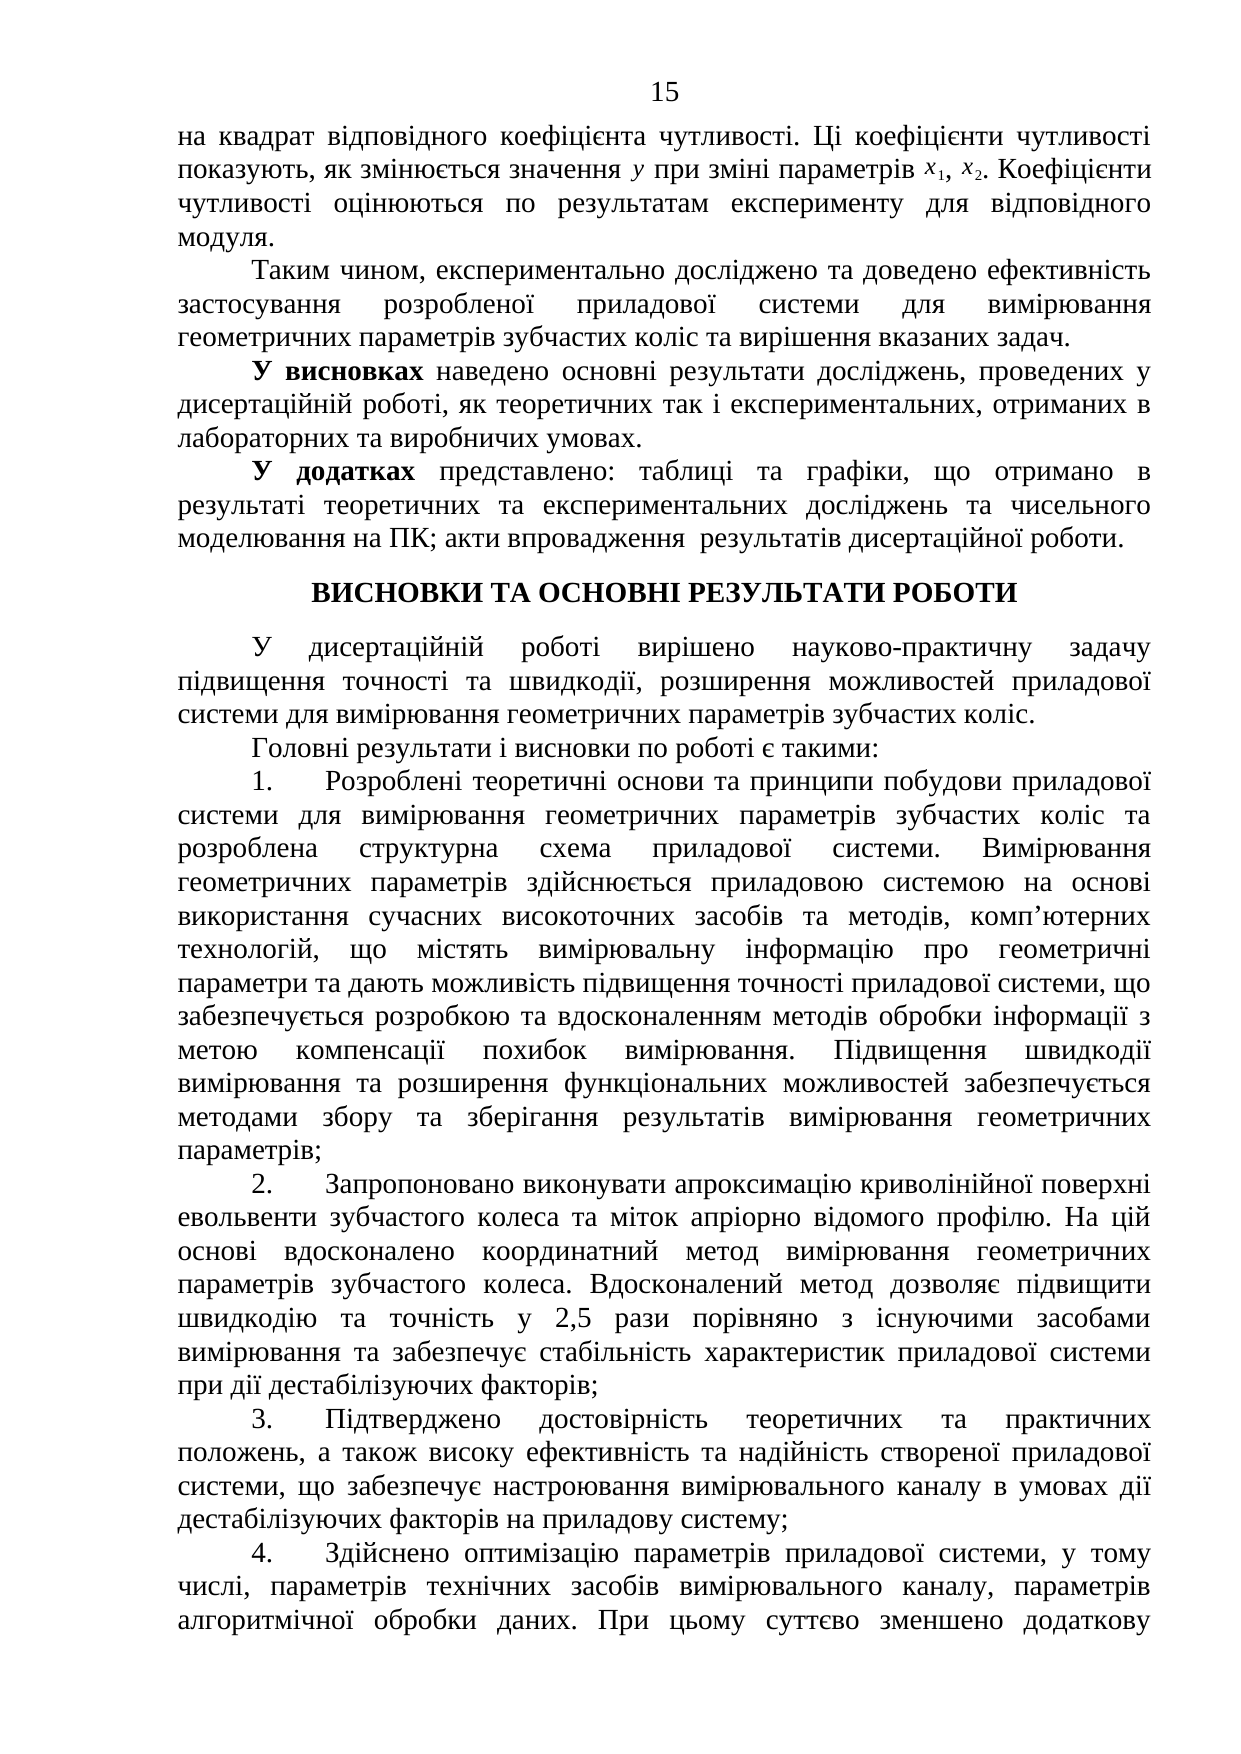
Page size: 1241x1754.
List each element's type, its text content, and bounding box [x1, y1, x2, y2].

text Головні результати і висновки по роботі є такими: [177, 730, 1152, 763]
text Таким чином, експериментально досліджено та доведено ефективність застосування розробленої приладової системи для вимірювання геометричних параметрів зубчастих коліс та вирішення вказаних задач. [177, 252, 1152, 353]
list Розроблені теоретичні основи та принципи побудови приладової системи для вимірювання геометричних параметрів зубчастих коліс та розроблена структурна схема приладової системи. Вимірювання геометричних параметрів здійснюється приладовою системою на основі використання сучасних високоточних засобів та методів, комп’ютерних технологій, що містять вимірювальну інформацію про геометричні параметри та дають можливість підвищення точності приладової системи, що забезпечується розробкою та вдосконаленням методів обробки інформації з метою компенсації похибок вимірювання. Підвищення швидкодії вимірювання та розширення функціональних можливостей забезпечується методами збору та зберігання результатів вимірювання геометричних параметрів; [177, 763, 1152, 1166]
text ВИСНОВКИ ТА ОСНОВНІ РЕЗУЛЬТАТИ РОБОТИ [177, 575, 1152, 608]
list Підтверджено достовірність теоретичних та практичних положень, а також високу ефективність та надійність створеної приладової системи, що забезпечує настроювання вимірювального каналу в умовах дії дестабілізуючих факторів на приладову систему; [177, 1401, 1152, 1535]
list Запропоновано виконувати апроксимацію криволінійної поверхні евольвенти зубчастого колеса та міток апріорно відомого профілю. На цій основі вдосконалено координатний метод вимірювання геометричних параметрів зубчастого колеса. Вдосконалений метод дозволяє підвищити швидкодію та точність у 2,5 рази порівняно з існуючими засобами вимірювання та забезпечує стабільність характеристик приладової системи при дії дестабілізуючих факторів; [177, 1166, 1152, 1401]
text У додатках представлено: таблиці та графіки, що отримано в результаті теоретичних та експериментальних досліджень та чисельного моделювання на ПК; акти впровадження результатів дисертаційної роботи. [177, 453, 1152, 554]
text У дисертаційній роботі вирішено науково-практичну задачу підвищення точності та швидкодії, розширення можливостей приладової системи для вимірювання геометричних параметрів зубчастих коліс. [177, 629, 1152, 730]
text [177, 118, 1152, 252]
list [177, 1535, 1152, 1636]
text У висновках наведено основні результати досліджень, проведених у дисертаційній роботі, як теоретичних так і експериментальних, отриманих в лабораторних та виробничих умовах. [177, 353, 1152, 453]
